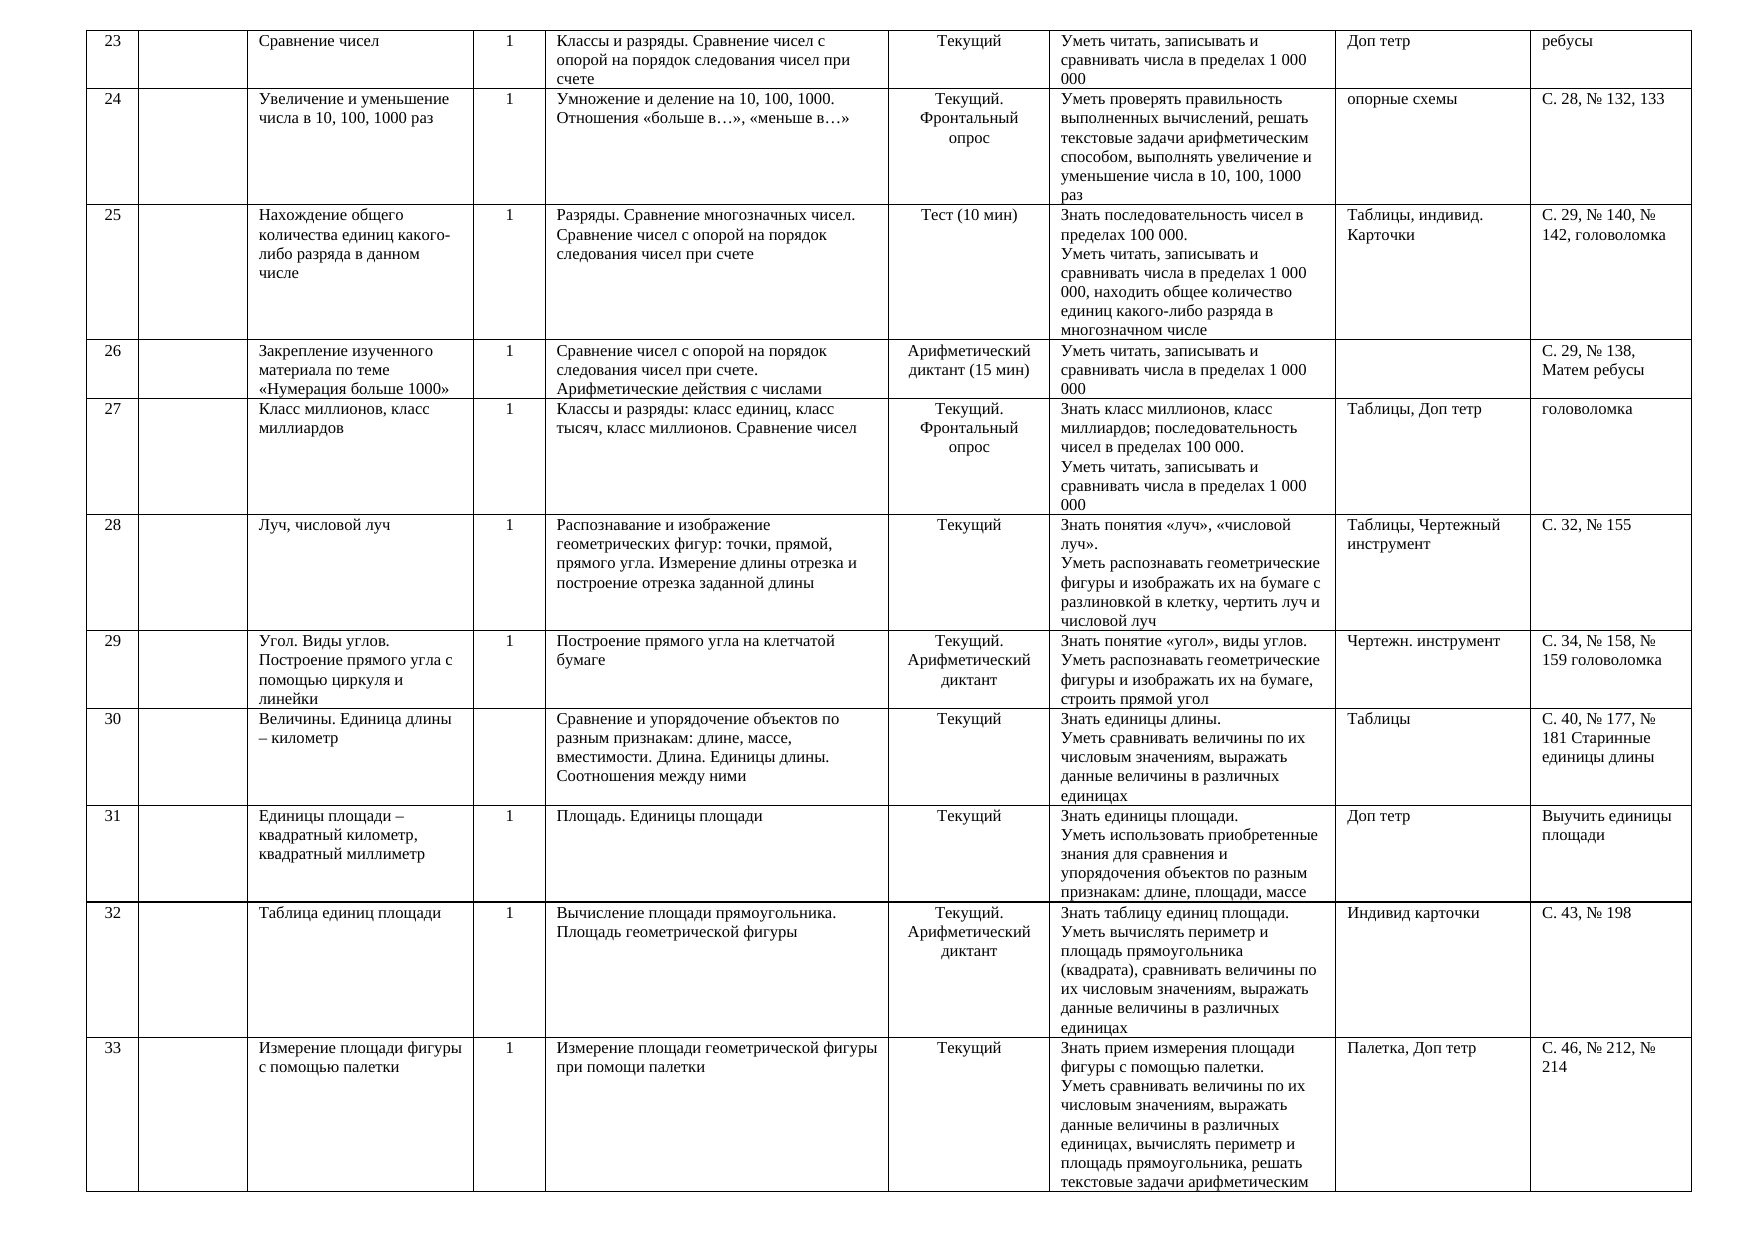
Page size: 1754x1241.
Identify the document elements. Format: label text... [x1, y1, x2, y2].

table_cell Уметь читать, записывать и сравнивать числа в пределах 1 000 000 [1050, 340, 1335, 398]
table_cell Таблицы, Чертежный инструмент [1336, 515, 1530, 630]
table_cell Текущий [889, 709, 1049, 804]
table_cell Знать класс миллионов, класс миллиардов; последовательность чисел в пределах 100 000. Уметь читать, записывать и сравнивать числа в пределах 1 000 000 [1050, 399, 1335, 514]
table_cell Класс миллионов, класс миллиардов [248, 399, 473, 514]
table_cell С. 32, № 155 [1531, 515, 1691, 630]
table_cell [546, 1038, 888, 1191]
table_cell 27 [87, 399, 138, 514]
table_cell Сравнение чисел с опорой на порядок следования чисел при счете. Арифметические действия с числами [546, 340, 888, 398]
table_cell С. 46, № 212, № 214 [1531, 1038, 1691, 1191]
table_cell [139, 1038, 247, 1191]
table_cell Умножение и деление на 10, 100, 1000. Отношения «больше в…», «меньше в…» [546, 89, 888, 204]
table_cell Таблицы, Доп тетр [1336, 399, 1530, 514]
table_cell Знать единицы площади. Уметь использовать приобретенные знания для сравнения и упорядочения объектов по разным признакам: длине, площади, массе [1050, 806, 1335, 901]
table_cell Текущий. Арифметический диктант [889, 903, 1049, 1037]
table_cell Классы и разряды. Сравнение чисел с опорой на порядок следования чисел при счете [546, 31, 888, 88]
table_cell Знать единицы длины. Уметь сравнивать величины по их числовым значениям, выражать данные величины в различных единицах [1050, 709, 1335, 804]
table_cell Уметь читать, записывать и сравнивать числа в пределах 1 000 000 [1050, 31, 1335, 88]
table_cell 1 [474, 340, 545, 398]
table_cell Выучить единицы площади [1531, 806, 1691, 901]
table_cell 30 [87, 709, 138, 804]
table_cell Тест (10 мин) [889, 205, 1049, 339]
table_cell 1 [474, 631, 545, 708]
table_cell С. 28, № 132, 133 [1531, 89, 1691, 204]
table_cell ребусы [1531, 31, 1691, 88]
table_cell Текущий [889, 31, 1049, 88]
table_cell [139, 515, 247, 630]
table_cell 26 [87, 340, 138, 398]
table_cell 1 [474, 903, 545, 1037]
table_cell Палетка, Доп тетр [1336, 1038, 1530, 1191]
table_cell Распознавание и изображение геометрических фигур: точки, прямой, прямого угла. Измерение длины отрезка и построение отрезка заданной длины [546, 515, 888, 630]
table_cell Сравнение и упорядочение объектов по разным признакам: длине, массе, вместимости. Длина. Единицы длины. Соотношения между ними [546, 709, 888, 804]
table_cell Луч, числовой луч [248, 515, 473, 630]
table_cell Вычисление площади прямоугольника. Площадь геометрической фигуры [546, 903, 888, 1037]
table_cell Классы и разряды: класс единиц, класс тысяч, класс миллионов. Сравнение чисел [546, 399, 888, 514]
table_cell Площадь. Единицы площади [546, 806, 888, 901]
table_cell Доп тетр [1336, 806, 1530, 901]
table_cell [139, 399, 247, 514]
table_cell [139, 340, 247, 398]
table_cell Текущий. Фронтальный опрос [889, 399, 1049, 514]
table_cell Знать таблицу единиц площади. Уметь вычислять периметр и площадь прямоугольника (квадрата), сравнивать величины по их числовым значениям, выражать данные величины в различных единицах [1050, 903, 1335, 1037]
table_cell 33 [87, 1038, 138, 1191]
table_cell 28 [87, 515, 138, 630]
table_cell Чертежн. инструмент [1336, 631, 1530, 708]
table_cell Знать понятие «угол», виды углов. Уметь распознавать геометрические фигуры и изображать их на бумаге, строить прямой угол [1050, 631, 1335, 708]
table_cell 31 [87, 806, 138, 901]
table_cell [474, 709, 545, 804]
table_cell Таблицы, индивид. Карточки [1336, 205, 1530, 339]
table_cell Построение прямого угла на клетчатой бумаге [546, 631, 888, 708]
table_cell Увеличение и уменьшение числа в 10, 100, 1000 раз [248, 89, 473, 204]
table_cell 32 [87, 903, 138, 1037]
table_cell С. 34, № 158, № 159 головоломка [1531, 631, 1691, 708]
table_cell 1 [474, 89, 545, 204]
table_cell [139, 205, 247, 339]
table_cell 29 [87, 631, 138, 708]
table_cell [139, 631, 247, 708]
table_cell 1 [474, 806, 545, 901]
table_cell 1 [474, 205, 545, 339]
table_cell [139, 709, 247, 804]
table_cell Разряды. Сравнение многозначных чисел. Сравнение чисел с опорой на порядок следования чисел при счете [546, 205, 888, 339]
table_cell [248, 1038, 473, 1191]
table_cell Уметь проверять правильность выполненных вычислений, решать текстовые задачи арифметическим способом, выполнять увеличение и уменьшение числа в 10, 100, 1000 раз [1050, 89, 1335, 204]
table_cell С. 29, № 138, Матем ребусы [1531, 340, 1691, 398]
table_cell 23 [87, 31, 138, 88]
table_cell Доп тетр [1336, 31, 1530, 88]
table_cell Сравнение чисел [248, 31, 473, 88]
table_cell Таблицы [1336, 709, 1530, 804]
table_cell Индивид карточки [1336, 903, 1530, 1037]
table_cell 24 [87, 89, 138, 204]
table_cell Текущий. Арифметический диктант [889, 631, 1049, 708]
table_cell Закрепление изученного материала по теме «Нумерация больше 1000» [248, 340, 473, 398]
table_cell [139, 31, 247, 88]
table_cell Величины. Единица длины – километр [248, 709, 473, 804]
table_cell 25 [87, 205, 138, 339]
table_cell [139, 806, 247, 901]
table_cell С. 40, № 177, № 181 Старинные единицы длины [1531, 709, 1691, 804]
table_cell Таблица единиц площади [248, 903, 473, 1037]
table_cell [1050, 1038, 1335, 1191]
table_cell Единицы площади – квадратный километр, квадратный миллиметр [248, 806, 473, 901]
table_cell Знать последовательность чисел в пределах 100 000. Уметь читать, записывать и сравнивать числа в пределах 1 000 000, находить общее количество единиц какого-либо разряда в многозначном числе [1050, 205, 1335, 339]
table_cell Арифметический диктант (15 мин) [889, 340, 1049, 398]
table_cell Угол. Виды углов. Построение прямого угла с помощью циркуля и линейки [248, 631, 473, 708]
table_cell 1 [474, 399, 545, 514]
table_cell Текущий [889, 515, 1049, 630]
table_cell опорные схемы [1336, 89, 1530, 204]
table_cell Текущий [889, 806, 1049, 901]
table_cell Нахождение общего количества единиц какого-либо разряда в данном числе [248, 205, 473, 339]
table_cell 1 [474, 31, 545, 88]
table_cell 1 [474, 515, 545, 630]
table_cell С. 29, № 140, № 142, головоломка [1531, 205, 1691, 339]
table_cell головоломка [1531, 399, 1691, 514]
table_cell Текущий [889, 1038, 1049, 1191]
table_cell 1 [474, 1038, 545, 1191]
table_cell Текущий. Фронтальный опрос [889, 89, 1049, 204]
table_cell С. 43, № 198 [1531, 903, 1691, 1037]
table_cell [139, 903, 247, 1037]
table_cell Знать понятия «луч», «числовой луч». Уметь распознавать геометрические фигуры и изображать их на бумаге с разлиновкой в клетку, чертить луч и числовой луч [1050, 515, 1335, 630]
table_cell [139, 89, 247, 204]
table_cell [1336, 340, 1530, 398]
